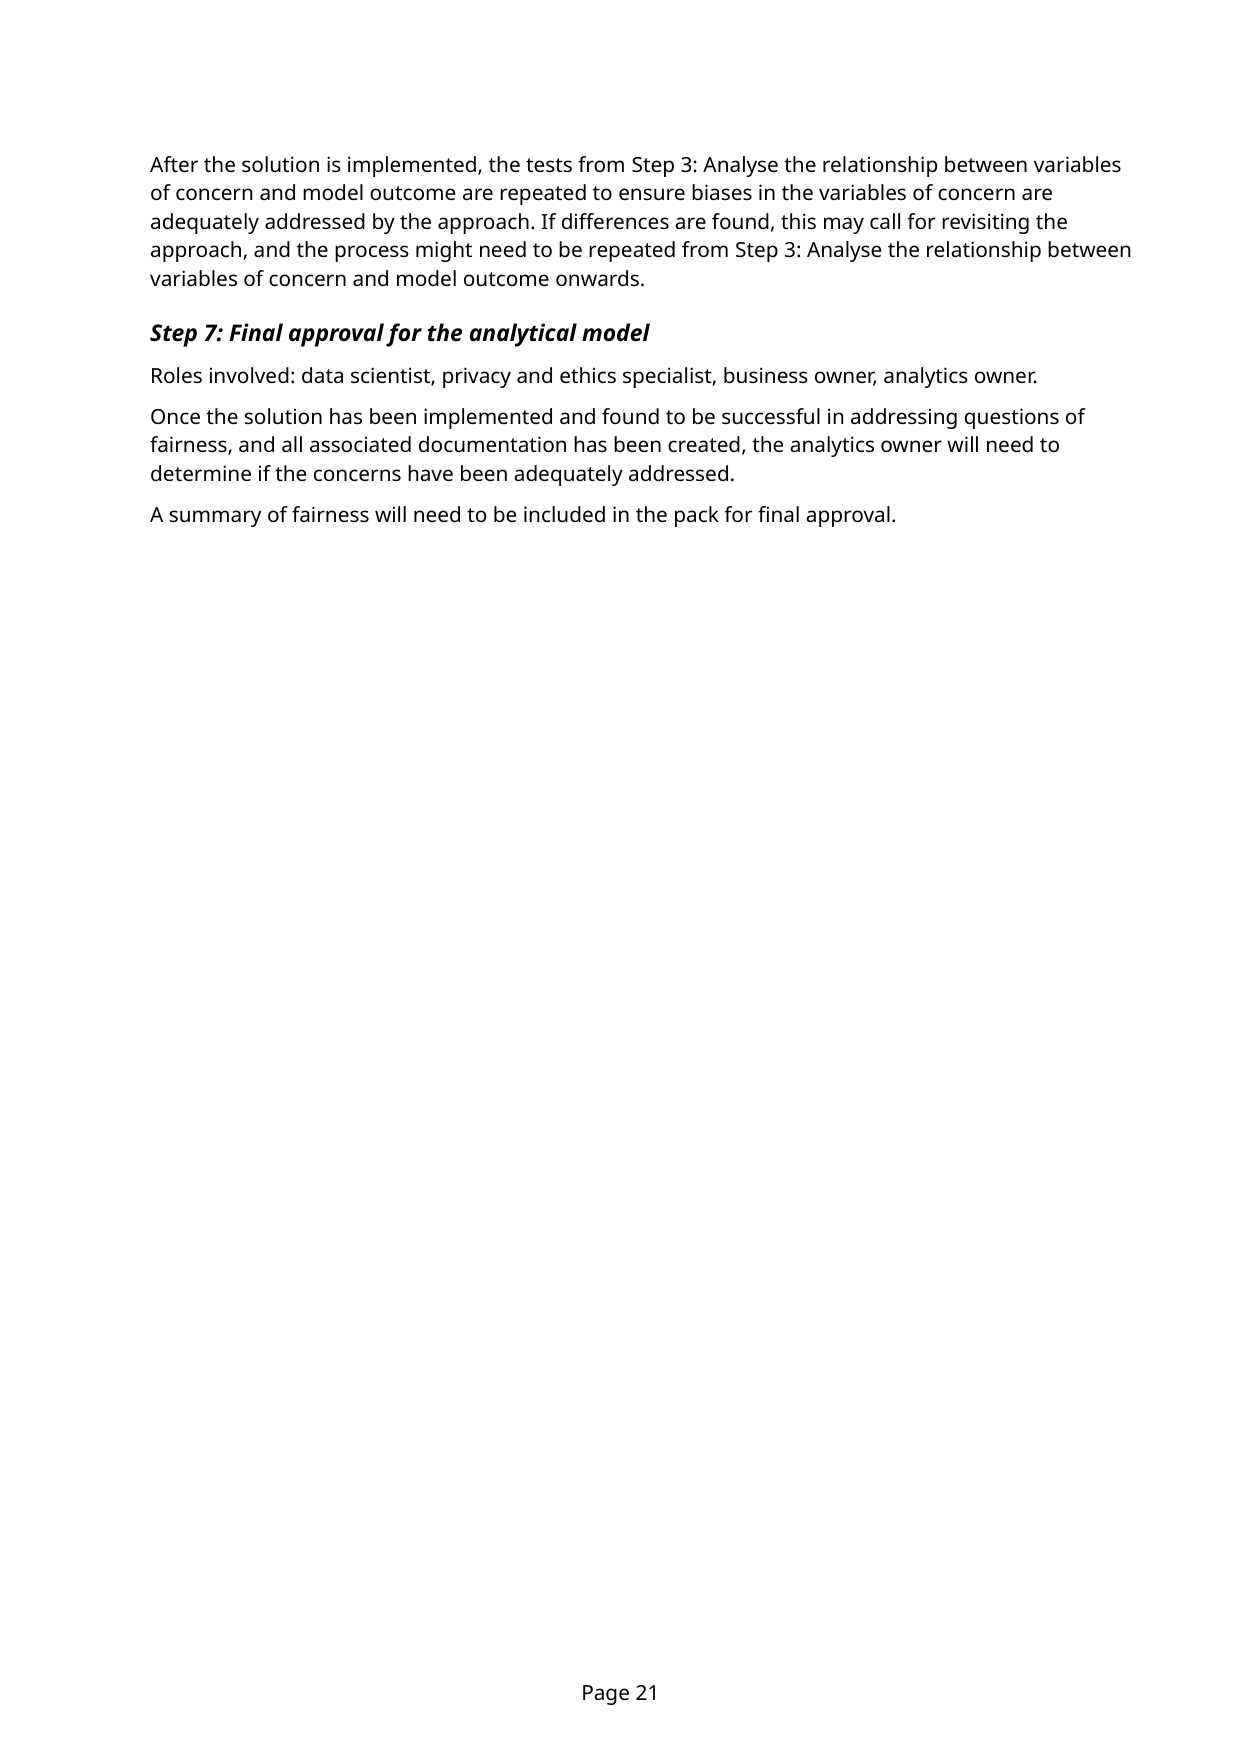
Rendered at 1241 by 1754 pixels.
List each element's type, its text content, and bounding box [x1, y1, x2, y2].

text A summary of fairness will need to be included in the pack for final approval. [150, 500, 1137, 528]
text After the solution is implemented, the tests from Step 3 are repeated to ensure biases in the variables of concern are adequately addressed by the approach. If differences are found, this may call for revisiting the approach, and the process might need to be repeated from Step 3 onwards. [150, 150, 1137, 292]
subtitle Step 7: Final approval for the analytical model [150, 317, 1137, 348]
text Roles involved: data scientist, privacy and ethics specialist, business owner, analytics owner. [150, 361, 1137, 389]
text Once the solution has been implemented and found to be successful in addressing questions of fairness, and all associated documentation has been created, the analytics owner will need to determine if the concerns have been adequately addressed. [150, 402, 1137, 487]
